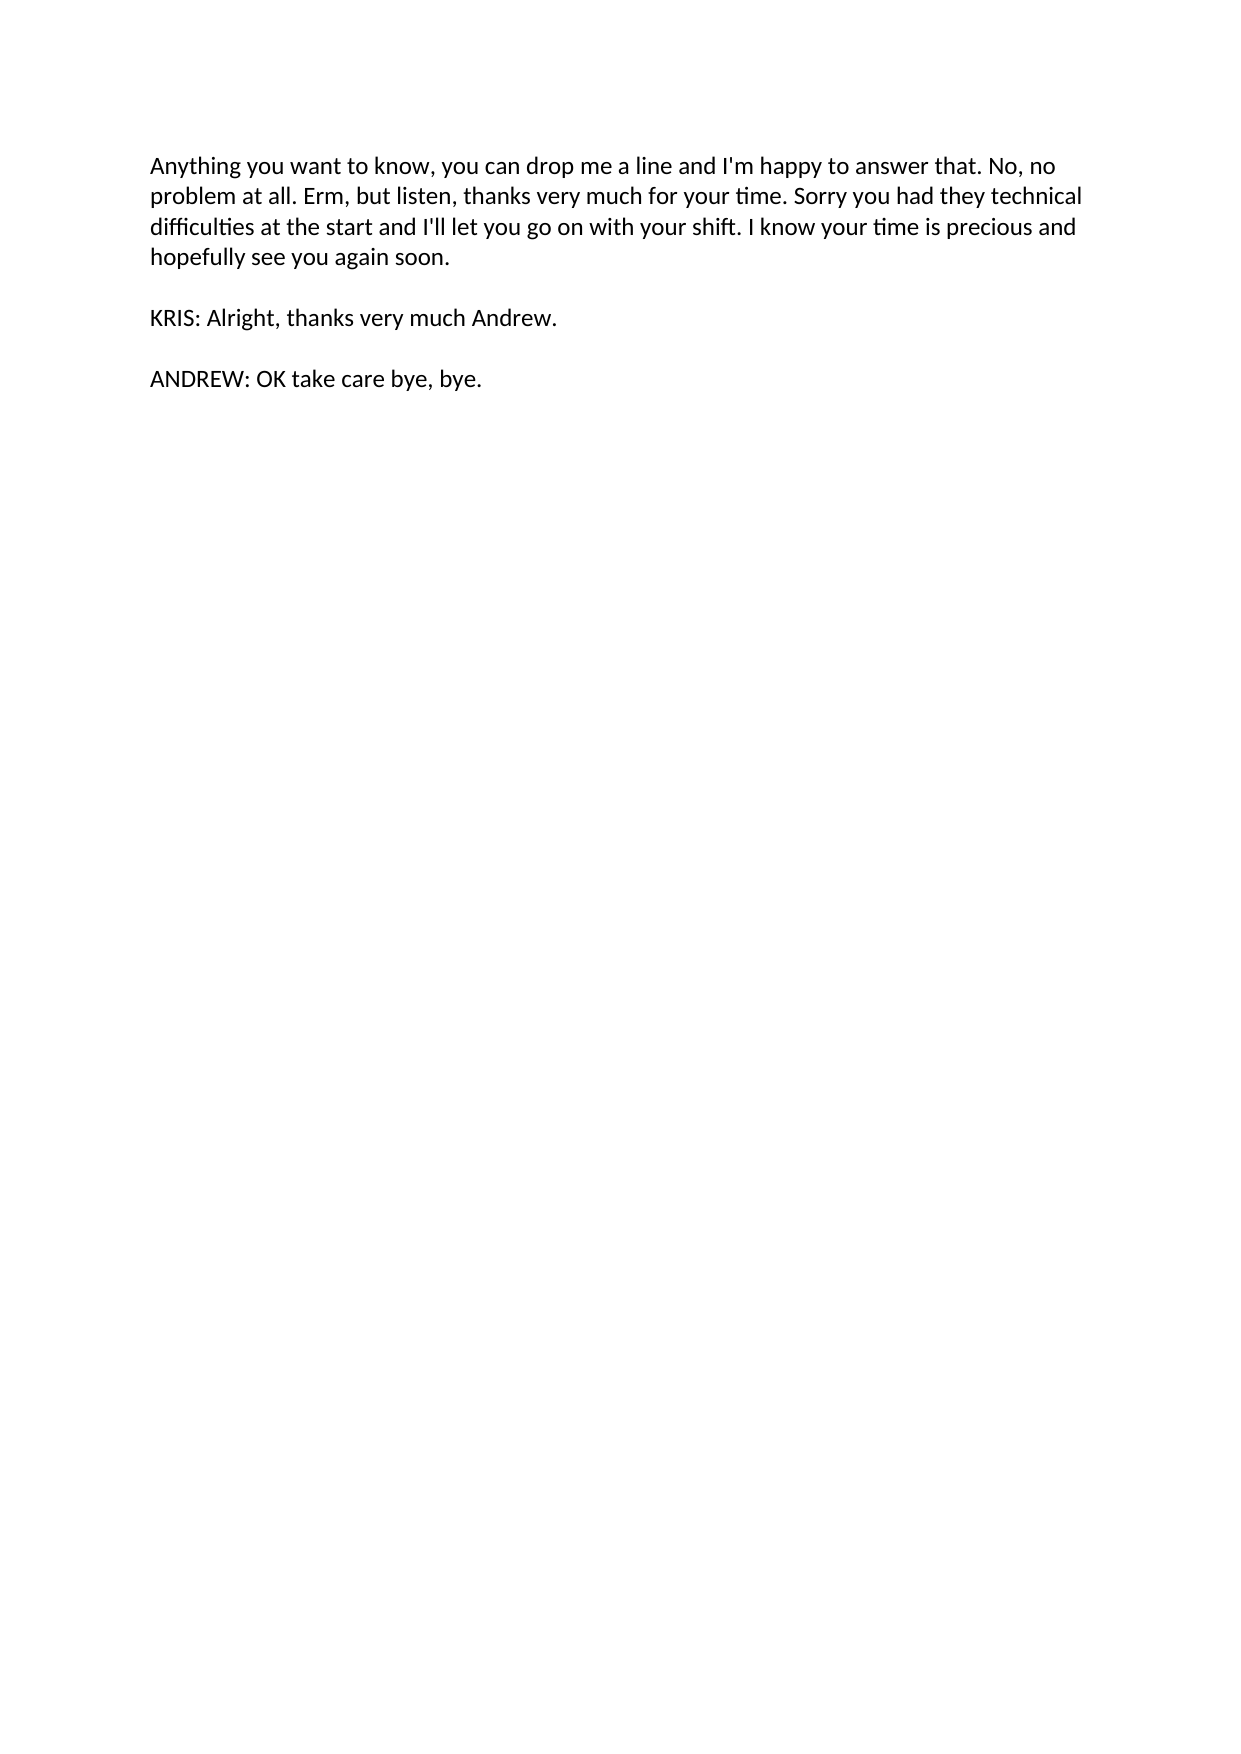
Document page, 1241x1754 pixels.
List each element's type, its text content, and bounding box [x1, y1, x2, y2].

text KRIS: Alright, thanks very much Andrew. [150, 303, 1090, 333]
text ANDREW: OK take care bye, bye. [150, 364, 1090, 394]
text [150, 150, 1090, 272]
